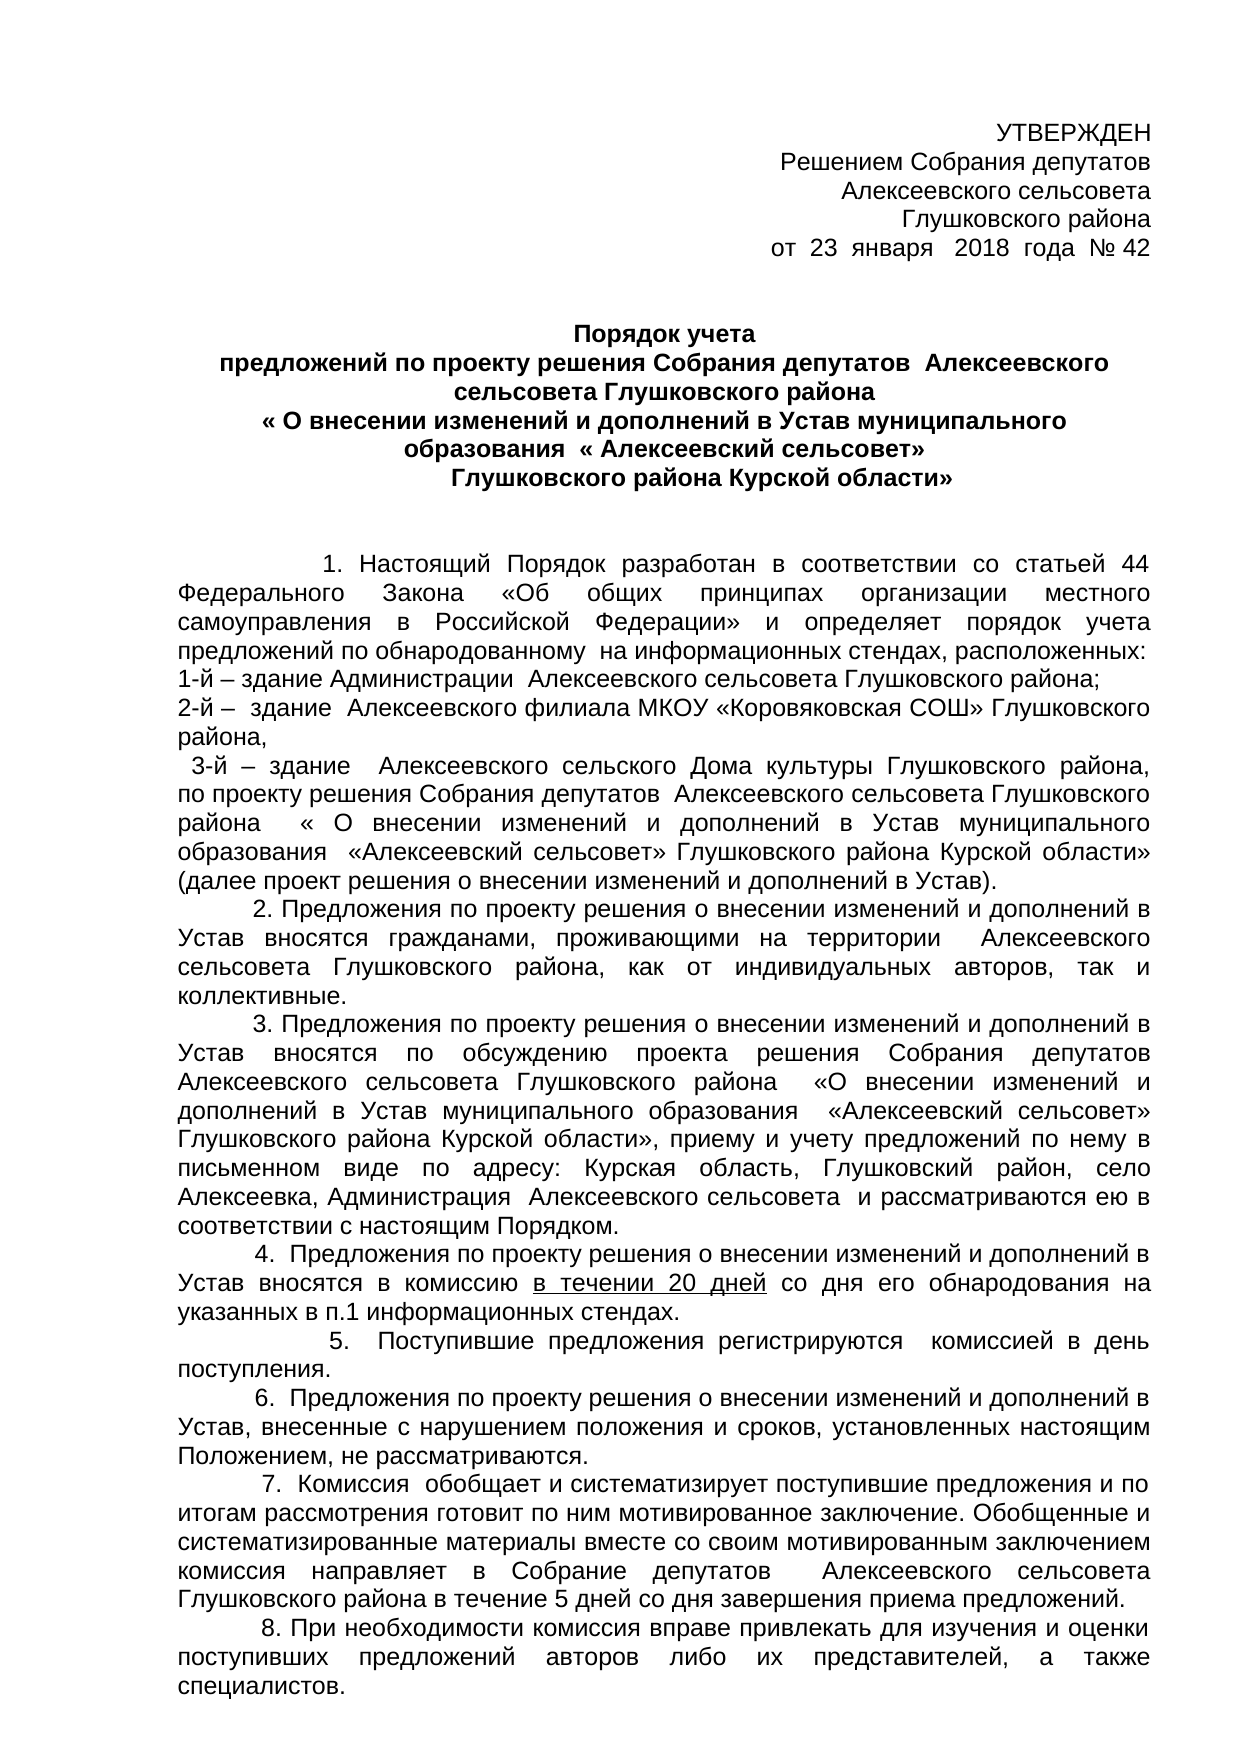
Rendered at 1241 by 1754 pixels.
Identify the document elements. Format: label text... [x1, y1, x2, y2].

text УТВЕРЖДЕН [177, 118, 1152, 147]
text 1. Настоящий Порядок разработан в соответствии со статьей 44 Федерального Закона «Об общих принципах организации местного самоуправления в Российской Федерации» и определяет порядок учета предложений по обнародованному на информационных стендах, расположенных: [177, 549, 1152, 664]
text Глушковского района Курской области» [177, 463, 1152, 492]
text 5. Поступившие предложения регистрируются комиссией в день поступления. [177, 1326, 1152, 1383]
text 2-й – здание Алексеевского филиала МКОУ «Коровяковская СОШ» Глушковского района, [177, 693, 1152, 751]
text 8. При необходимости комиссия вправе привлекать для изучения и оценки поступивших предложений авторов либо их представителей, а также специалистов. [177, 1613, 1152, 1699]
text предложений по проекту решения Собрания депутатов Алексеевского сельсовета Глушковского района [177, 348, 1152, 406]
text 3. Предложения по проекту решения о внесении изменений и дополнений в Устав вносятся по обсуждению проекта решения Собрания депутатов Алексеевского сельсовета Глушковского района «О внесении изменений и дополнений в Устав муниципального образования «Алексеевский сельсовет» Глушковского района Курской области», приему и учету предложений по нему в письменном виде по адресу: Курская область, Глушковский район, село Алексеевка, Администрация Алексеевского сельсовета и рассматриваются ею в соответствии с настоящим Порядком. [177, 1009, 1152, 1239]
text 3-й – здание Алексеевского сельского Дома культуры Глушковского района, по проекту решения Собрания депутатов Алексеевского сельсовета Глушковского района « О внесении изменений и дополнений в Устав муниципального образования «Алексеевский сельсовет» Глушковского района Курской области» (далее проект решения о внесении изменений и дополнений в Устав). [177, 751, 1152, 894]
text 4. Предложения по проекту решения о внесении изменений и дополнений в Устав вносятся в комиссию в течении 20 дней со дня его обнародования на указанных в п.1 информационных стендах. [177, 1239, 1152, 1326]
text 1-й – здание Администрации Алексеевского сельсовета Глушковского района; [177, 664, 1152, 693]
text Решением Собрания депутатов [177, 147, 1152, 176]
text от 23 января 2018 года № 42 [177, 233, 1152, 262]
text Глушковского района [177, 204, 1152, 233]
text 6. Предложения по проекту решения о внесении изменений и дополнений в Устав, внесенные с нарушением положения и сроков, установленных настоящим Положением, не рассматриваются. [177, 1383, 1152, 1469]
text 7. Комиссия обобщает и систематизирует поступившие предложения и по итогам рассмотрения готовит по ним мотивированное заключение. Обобщенные и систематизированные материалы вместе со своим мотивированным заключением комиссия направляет в Собрание депутатов Алексеевского сельсовета Глушковского района в течение 5 дней со дня завершения приема предложений. [177, 1469, 1152, 1613]
text 2. Предложения по проекту решения о внесении изменений и дополнений в Устав вносятся гражданами, проживающими на территории Алексеевского сельсовета Глушковского района, как от индивидуальных авторов, так и коллективные. [177, 894, 1152, 1009]
text Порядок учета [177, 319, 1152, 348]
text « О внесении изменений и дополнений в Устав муниципального образования « Алексеевский сельсовет» [177, 406, 1152, 463]
text Алексеевского сельсовета [177, 176, 1152, 204]
